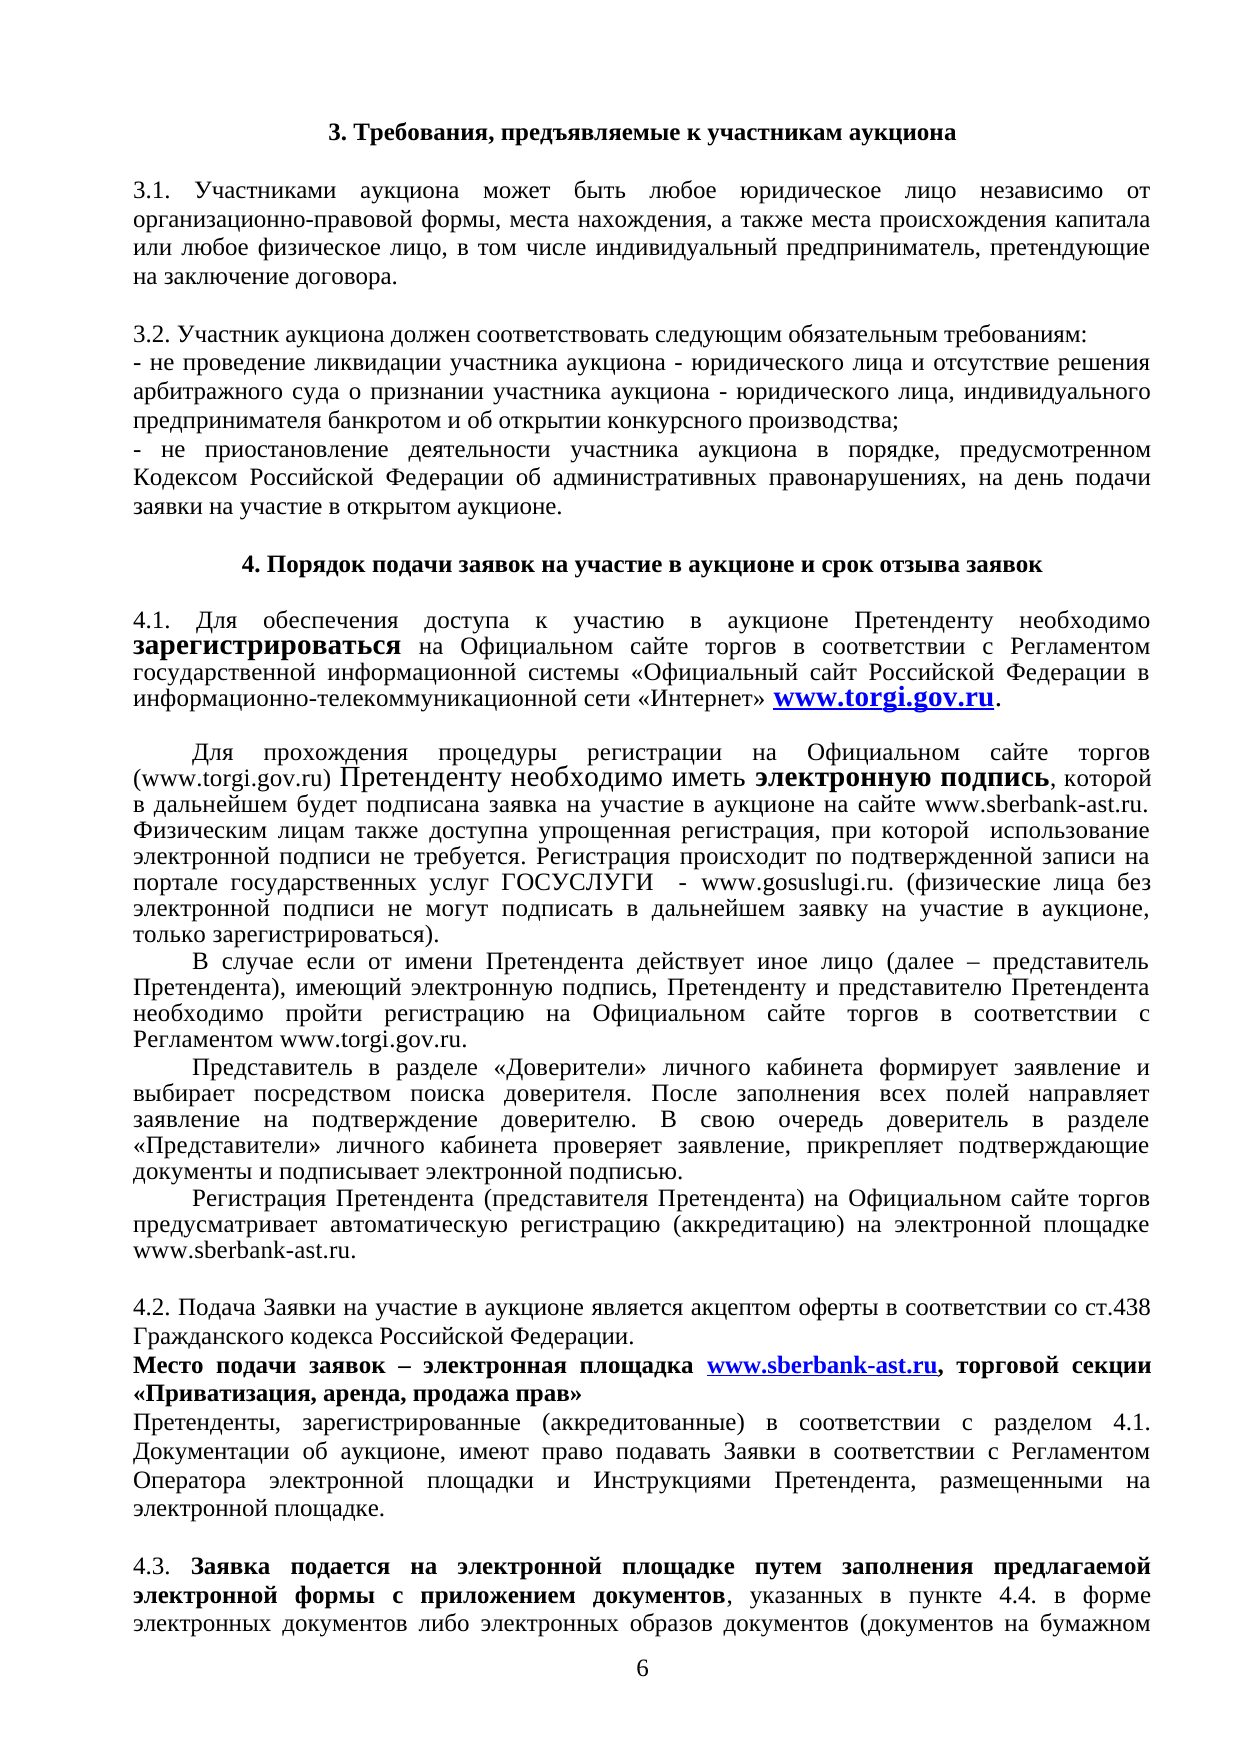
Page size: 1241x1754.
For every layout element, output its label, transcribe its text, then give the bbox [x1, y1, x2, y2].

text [133, 1551, 1152, 1637]
text Регистрация Претендента (представителя Претендента) на Официальном сайте торгов предусматривает автоматическую регистрацию (аккредитацию) на электронной площадке www.sberbank-ast.ru. [133, 1185, 1152, 1263]
text 4. Порядок подачи заявок на участие в аукционе и срок отзыва заявок [133, 549, 1152, 577]
text 4.1. Для обеспечения доступа к участию в аукционе Претенденту необходимо зарегистрироваться на Официальном сайте торгов в соответствии с Регламентом государственной информационной системы «Официальный сайт Российской Федерации в информационно-телекоммуникационной сети «Интернет» www.torgi.gov.ru. [133, 607, 1152, 711]
text Представитель в разделе «Доверители» личного кабинета формирует заявление и выбирает посредством поиска доверителя. После заполнения всех полей направляет заявление на подтверждение доверителю. В свою очередь доверитель в разделе «Представители» личного кабинета проверяет заявление, прикрепляет подтверждающие документы и подписывает электронной подписью. [133, 1054, 1152, 1184]
text - не проведение ликвидации участника аукциона - юридического лица и отсутствие решения арбитражного суда о признании участника аукциона - юридического лица, индивидуального предпринимателя банкротом и об открытии конкурсного производства; [133, 347, 1152, 434]
text Место подачи заявок – электронная площадка www.sberbank-ast.ru, торговой секции «Приватизация, аренда, продажа прав» [133, 1350, 1152, 1407]
text 3. Требования, предъявляемые к участникам аукциона [133, 117, 1152, 146]
text 3.2. Участник аукциона должен соответствовать следующим обязательным требованиям: [133, 319, 1152, 347]
text 3.1. Участниками аукциона может быть любое юридическое лицо независимо от организационно-правовой формы, места нахождения, а также места происхождения капитала или любое физическое лицо, в том числе индивидуальный предприниматель, претендующие на заключение договора. [133, 175, 1152, 290]
text 4.2. Подача Заявки на участие в аукционе является акцептом оферты в соответствии со ст.438 Гражданского кодекса Российской Федерации. [133, 1292, 1152, 1350]
text Для прохождения процедуры регистрации на Официальном сайте торгов (www.torgi.gov.ru) Претенденту необходимо иметь электронную подпись, которой в дальнейшем будет подписана заявка на участие в аукционе на сайте www.sberbank-ast.ru. Физическим лицам также доступна упрощенная регистрация, при которой использование электронной подписи не требуется. Регистрация происходит по подтвержденной записи на портале государственных услуг ГОСУСЛУГИ - www.gosuslugi.ru. (физические лица без электронной подписи не могут подписать в дальнейшем заявку на участие в аукционе, только зарегистрироваться). [133, 739, 1152, 948]
text В случае если от имени Претендента действует иное лицо (далее – представитель Претендента), имеющий электронную подпись, Претенденту и представителю Претендента необходимо пройти регистрацию на Официальном сайте торгов в соответствии с Регламентом www.torgi.gov.ru. [133, 949, 1152, 1053]
text Претенденты, зарегистрированные (аккредитованные) в соответствии с разделом 4.1. Документации об аукционе, имеют право подавать Заявки в соответствии с Регламентом Оператора электронной площадки и Инструкциями Претендента, размещенными на электронной площадке. [133, 1407, 1152, 1522]
text - не приостановление деятельности участника аукциона в порядке, предусмотренном Кодексом Российской Федерации об административных правонарушениях, на день подачи заявки на участие в открытом аукционе. [133, 434, 1152, 520]
